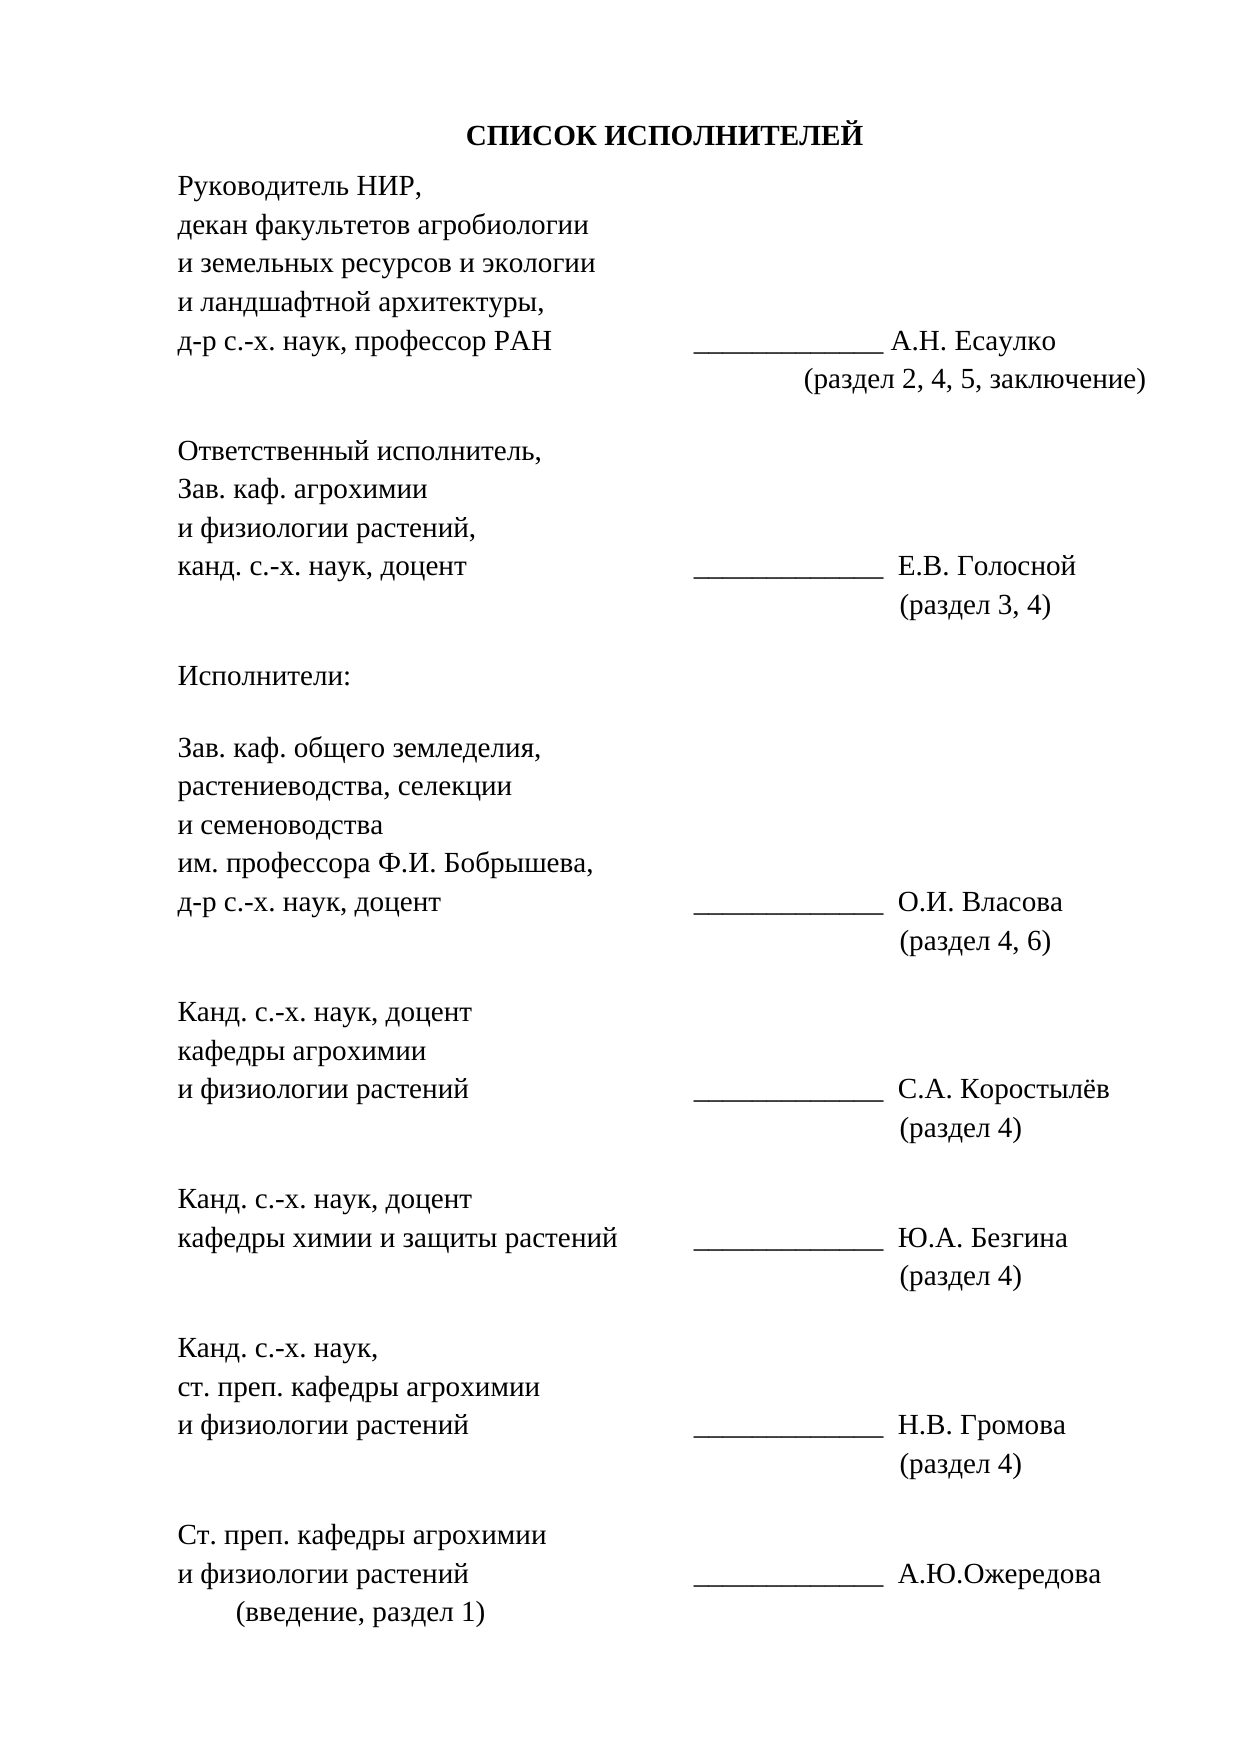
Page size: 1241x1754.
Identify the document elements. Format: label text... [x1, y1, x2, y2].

text Исполнители: [177, 658, 1152, 692]
text Канд. с.-х. наук, [177, 1330, 1152, 1364]
text им. профессора Ф.И. Бобрышева, [177, 846, 1152, 879]
text декан факультетов агробиологии [177, 207, 1152, 241]
text (введение, раздел 1) [177, 1594, 1152, 1628]
text СПИСОК ИСПОЛНИТЕЛЕЙ [177, 118, 1152, 152]
text кафедры агрохимии [177, 1033, 1152, 1066]
text Зав. каф. общего земледелия, [177, 730, 1152, 763]
text д-р с.-х. наук, профессор РАН _____________ А.Н. Есаулко [177, 323, 1152, 356]
text и семеноводства [177, 807, 1152, 841]
text (раздел 4) [177, 1258, 1152, 1292]
text канд. с.-х. наук, доцент _____________ Е.В. Голосной [177, 548, 1152, 582]
text Канд. с.-х. наук, доцент [177, 994, 1152, 1028]
text и физиологии растений _____________ Н.В. Громова [177, 1407, 1152, 1441]
text (раздел 4) [177, 1110, 1152, 1143]
text и физиологии растений _____________ С.А. Коростылёв [177, 1071, 1152, 1105]
text Ст. преп. кафедры агрохимии [177, 1517, 1152, 1551]
text и физиологии растений, [177, 510, 1152, 543]
text (раздел 4, 6) [177, 923, 1152, 956]
text (раздел 3, 4) [177, 587, 1152, 620]
text (раздел 4) [177, 1446, 1152, 1479]
text (раздел 2, 4, 5, заключение) [767, 361, 1152, 395]
text растениеводства, селекции [177, 768, 1152, 802]
text и земельных ресурсов и экологии [177, 246, 1152, 279]
text Ответственный исполнитель, [177, 433, 1152, 466]
text д-р с.-х. наук, доцент _____________ О.И. Власова [177, 884, 1152, 918]
text Зав. каф. агрохимии [177, 471, 1152, 505]
text кафедры химии и защиты растений _____________ Ю.А. Безгина [177, 1220, 1152, 1253]
text Руководитель НИР, [177, 168, 1152, 202]
text и ландшафтной архитектуры, [177, 284, 1152, 318]
text и физиологии растений _____________ А.Ю.Ожередова [177, 1556, 1152, 1589]
text ст. преп. кафедры агрохимии [177, 1369, 1152, 1402]
text Канд. с.-х. наук, доцент [177, 1181, 1152, 1215]
